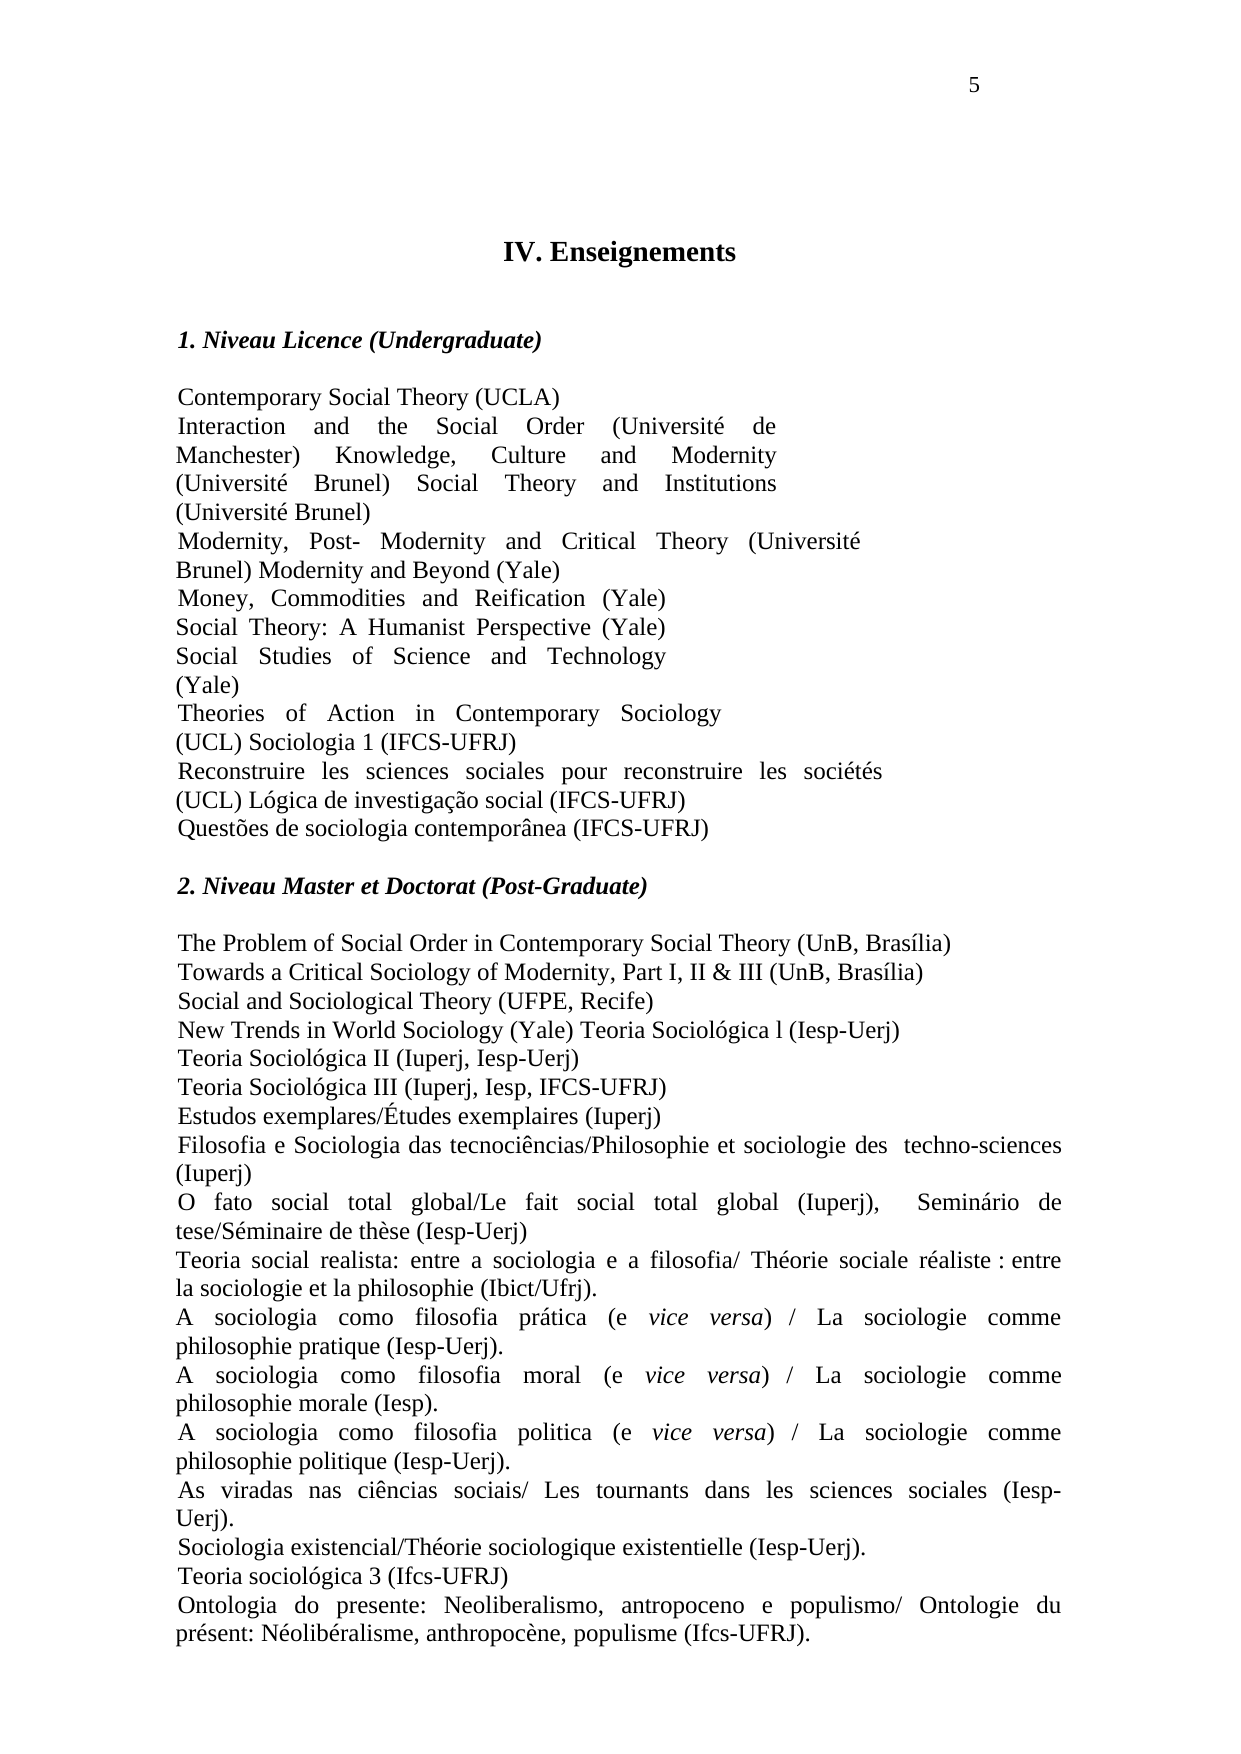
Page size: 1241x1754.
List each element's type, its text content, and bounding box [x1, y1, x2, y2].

subtitle O fato social total global/Le fait social total global (Iuperj), Seminário de tese/Séminaire de thèse (Iesp-Uerj) [175, 1187, 1062, 1245]
text Ontologia do presente: Neoliberalismo, antropoceno e populismo/ Ontologie du présent: Néolibéralisme, anthropocène, populisme (Ifcs-UFRJ). [175, 1590, 1062, 1647]
text Teoria sociológica 3 (Ifcs-UFRJ) [175, 1561, 1062, 1590]
text 1. Niveau Licence (Undergraduate) [175, 325, 669, 353]
text Theories of Action in Contemporary Sociology (UCL) Sociologia 1 (IFCS-UFRJ) [175, 698, 722, 756]
text Modernity, Post- Modernity and Critical Theory (Université Brunel) Modernity and Beyond (Yale) [175, 526, 861, 583]
subtitle New Trends in World Sociology (Yale) Teoria Sociológica l (Iesp-Uerj) [175, 1015, 1062, 1043]
text IV. Enseignements [175, 234, 1062, 267]
text As viradas nas ciências sociais/ Les tournants dans les sciences sociales (Iesp- Uerj). [175, 1475, 1062, 1532]
text Teoria social realista: entre a sociologia e a filosofia/ Théorie sociale réaliste : entre la sociologie et la philosophie (Ibict/Ufrj). [175, 1245, 1062, 1302]
text A sociologia como filosofia moral (e vice versa) / La sociologie comme philosophie morale (Iesp). [175, 1360, 1062, 1417]
text 2. Niveau Master et Doctorat (Post-Graduate) [175, 871, 1062, 900]
subtitle Teoria Sociológica III (Iuperj, Iesp, IFCS-UFRJ) [175, 1072, 1062, 1101]
text Contemporary Social Theory (UCLA) [175, 382, 669, 411]
text Interaction and the Social Order (Université de Manchester) Knowledge, Culture and Modernity (Université Brunel) Social Theory and Institutions (Université Brunel) [175, 411, 777, 526]
subtitle Towards a Critical Sociology of Modernity, Part I, II & III (UnB, Brasília) [175, 957, 1062, 986]
subtitle The Problem of Social Order in Contemporary Social Theory (UnB, Brasília) [175, 928, 1062, 957]
subtitle Estudos exemplares/Études exemplaires (Iuperj) [175, 1101, 1062, 1130]
text Reconstruire les sciences sociales pour reconstruire les sociétés (UCL) Lógica de investigação social (IFCS-UFRJ) [175, 756, 883, 813]
text Money, Commodities and Reification (Yale) Social Theory: A Humanist Perspective (Yale) Social Studies of Science and Technology (Yale) [175, 583, 666, 698]
text A sociologia como filosofia prática (e vice versa) / La sociologie comme philosophie pratique (Iesp-Uerj). [175, 1302, 1062, 1360]
subtitle Filosofia e Sociologia das tecnociências/Philosophie et sociologie des techno-sciences (Iuperj) [175, 1130, 1062, 1187]
text A sociologia como filosofia politica (e vice versa) / La sociologie comme philosophie politique (Iesp-Uerj). [175, 1417, 1062, 1475]
text Sociologia existencial/Théorie sociologique existentielle (Iesp-Uerj). [175, 1532, 1062, 1561]
subtitle Social and Sociological Theory (UFPE, Recife) [175, 986, 1062, 1015]
text Questões de sociologia contemporânea (IFCS-UFRJ) [175, 813, 1062, 842]
subtitle Teoria Sociológica II (Iuperj, Iesp-Uerj) [175, 1043, 1062, 1072]
